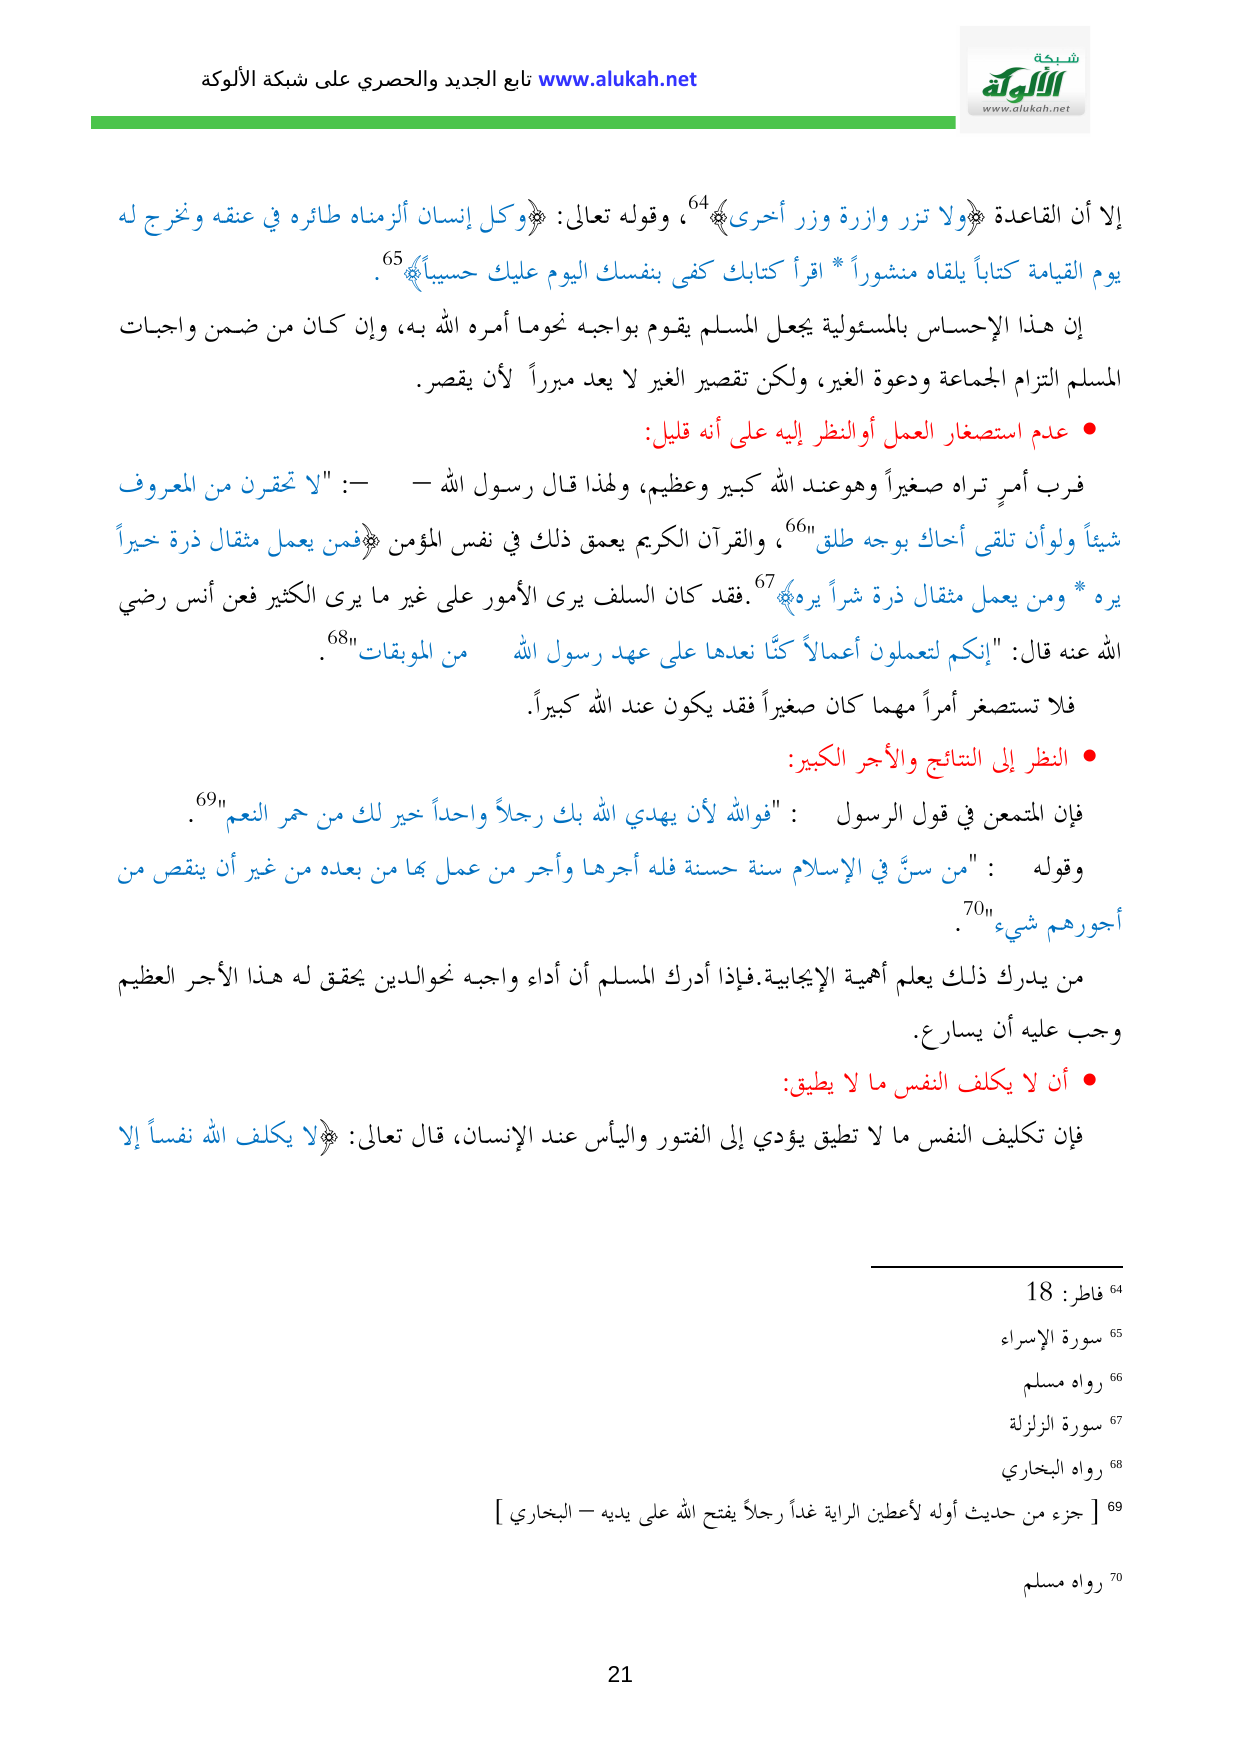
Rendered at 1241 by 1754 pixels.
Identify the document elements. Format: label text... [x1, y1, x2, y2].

text إن هذا الإحساس بالمسئولية يجعل المسلم يقوم بواجبه نحوما أمره الله به، وإن كان من ضمن واجبات المسلم التزام الجماعة ودعوة الغير، ولكن تقصير الغير لا يعد مبرراً لأن يقصر. [118, 301, 1122, 406]
text وقوله : "من سنَّ في الإسلام سنة حسنة فله أجرها وأجر من عمل بها من بعده من غير أن ينقص من أجورهم شيء". [118, 842, 1122, 951]
list النظر إلى النتائج والأجر الكبير: [118, 733, 1122, 786]
text من يدرك ذلك يعلم أهمية الإيجابية.فإذا أدرك المسلم أن أداء واجبه نحوالدين يحقق له هذا الأجر العظيم وجب عليه أن يسارع. [118, 951, 1122, 1057]
text فإن تكليف النفس ما لا تطيق يؤدي إلى الفتور واليأس عند الإنسان، قال تعالى: ﴿لا يكلف الله نفساً إلا وسعها﴾. [118, 1110, 1122, 1163]
list عدم استصغار العمل أوالنظر إليه على أنه قليل: [118, 406, 1122, 459]
text فرب أمرٍ تراه صغيراً وهوعند الله كبير وعظيم، ولهذا قال رسول الله –  –: "لا تحقرن من المعروف شيئاً ولوأن تلقى أخاك بوجه طلق"، والقرآن الكريم يعمق ذلك في نفس المؤمن ﴿فمن يعمل مثقال ذرة خيراً يره * ومن يعمل مثقال ذرة شراً يره﴾.فقد كان السلف يرى الأمور على غير ما يرى الكثير فعن أنس رضي الله عنه قال: "إنكم لتعملون أعمالاً كنَّا نعدها على عهد رسول الله  من الموبقات". [118, 459, 1122, 680]
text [118, 188, 1122, 301]
text فإن المتمعن في قول الرسول : "فوالله لأن يهدي الله بك رجلاً واحداً خير لك من حمر النعم". [118, 786, 1122, 842]
list أن لا يكلف النفس ما لا يطيق: [118, 1057, 1122, 1110]
text فلا تستصغر أمراً مهما كان صغيراً فقد يكون عند الله كبيراً. [118, 680, 1122, 733]
